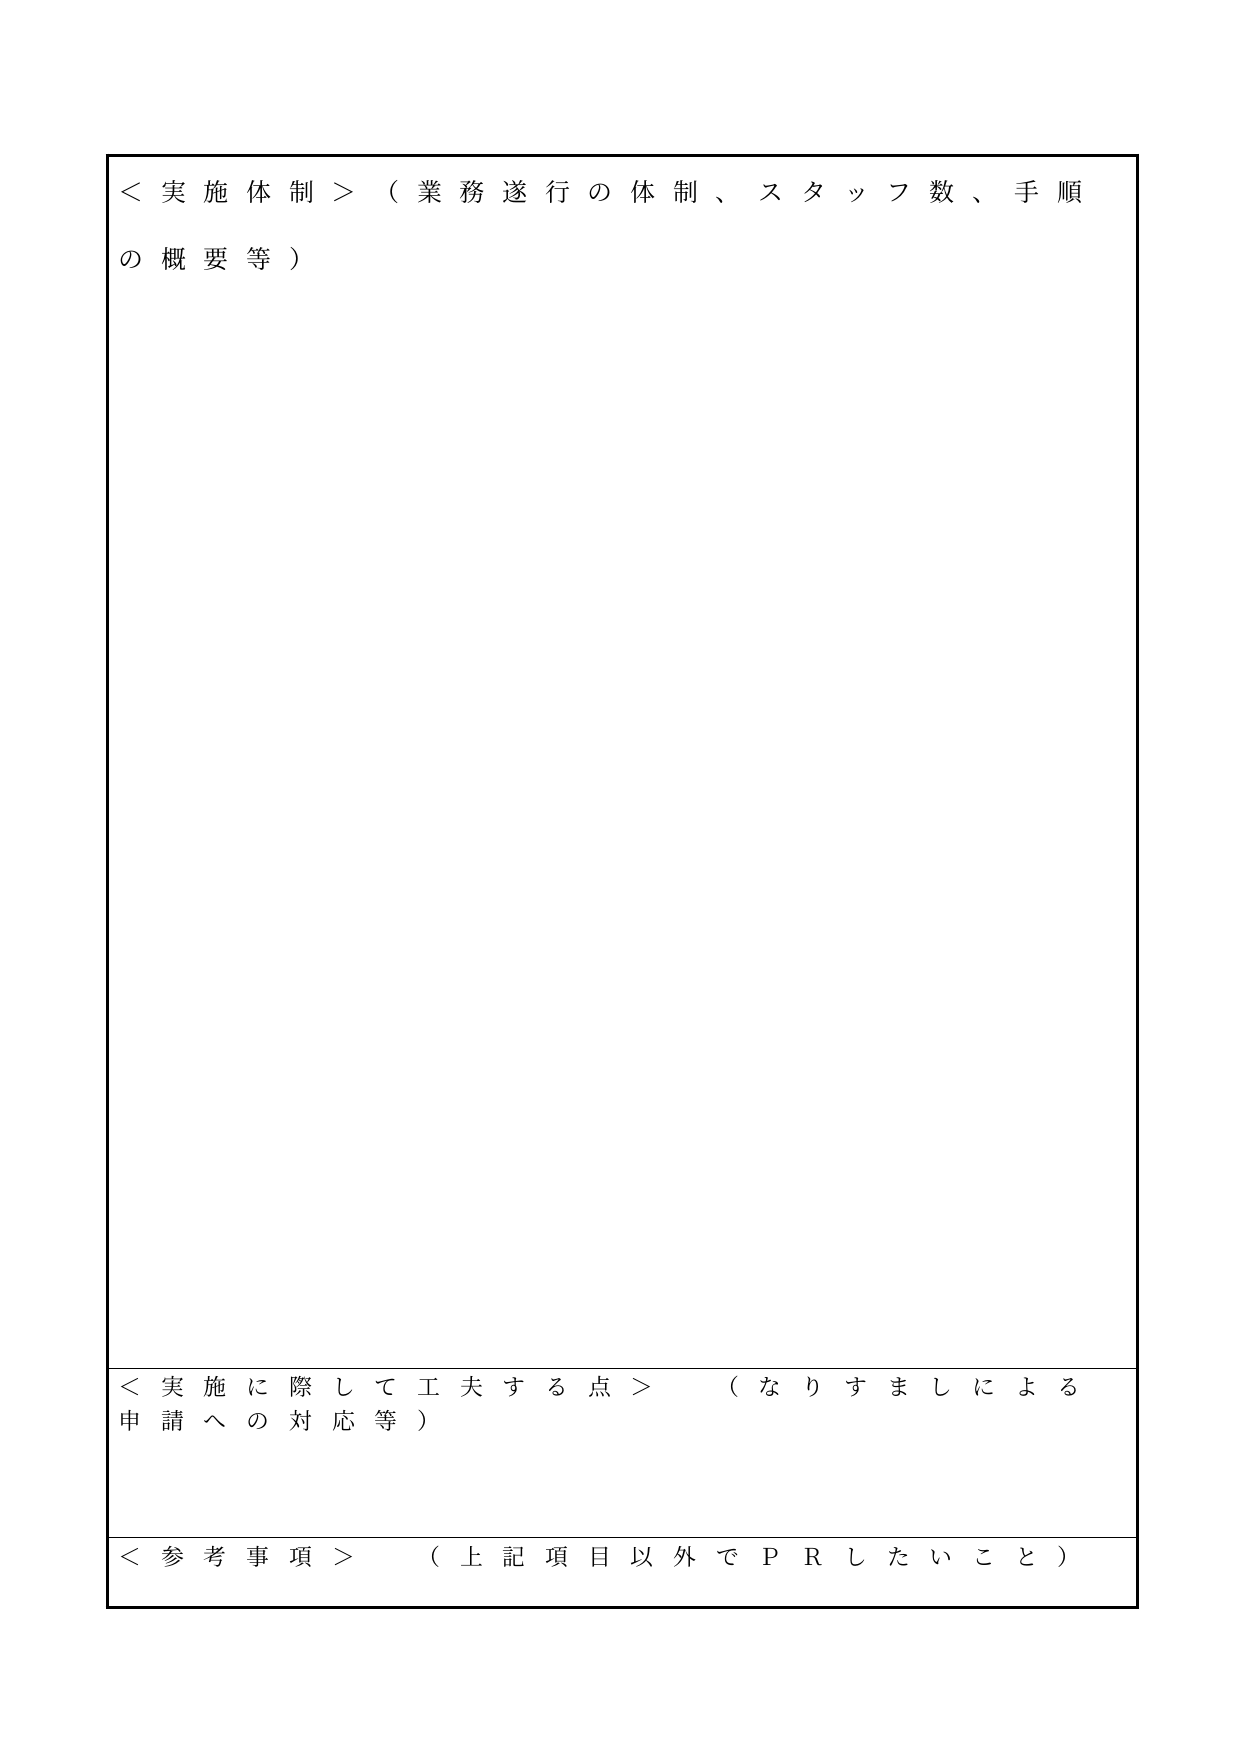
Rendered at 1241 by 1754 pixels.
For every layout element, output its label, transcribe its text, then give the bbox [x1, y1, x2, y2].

table_cell ＜実施に際して工夫する点＞ （なりすましによる申請への対応等） [109, 1369, 1136, 1537]
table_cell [109, 1538, 1136, 1606]
table_header ＜実施体制＞（業務遂行の体制、スタッフ数、手順の概要等） [109, 157, 1136, 1368]
